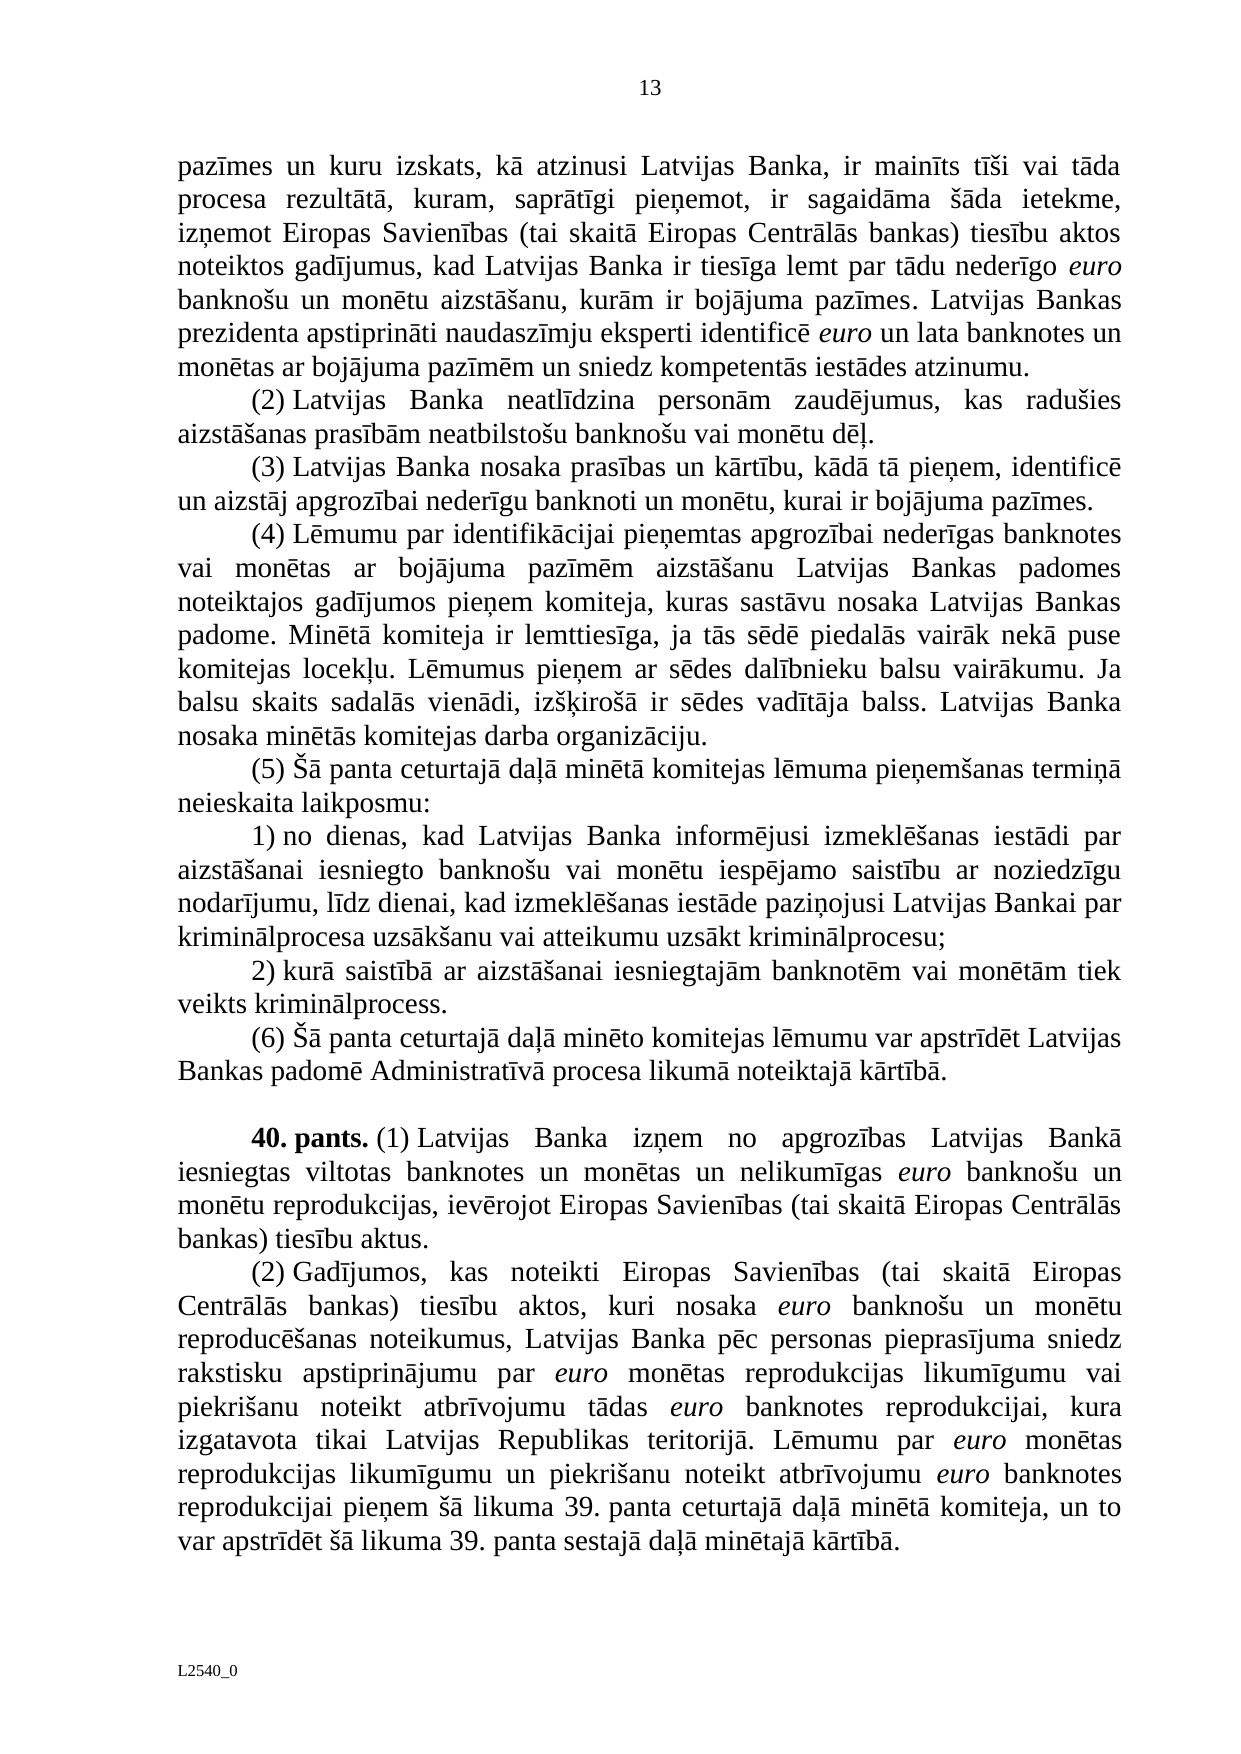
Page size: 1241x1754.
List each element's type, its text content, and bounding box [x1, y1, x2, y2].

text 2) kurā saistībā ar aizstāšanai iesniegtajām banknotēm vai monētām tiek veikts kriminālprocess. [177, 953, 1122, 1020]
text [177, 148, 1122, 382]
text (2) Latvijas Banka neatlīdzina personām zaudējumus, kas radušies aizstāšanas prasībām neatbilstošu banknošu vai monētu dēļ. [177, 382, 1122, 449]
text (4) Lēmumu par identifikācijai pieņemtas apgrozībai nederīgas banknotes vai monētas ar bojājuma pazīmēm aizstāšanu Latvijas Bankas padomes noteiktajos gadījumos pieņem komiteja, kuras sastāvu nosaka Latvijas Bankas padome. Minētā komiteja ir lemttiesīga, ja tās sēdē piedalās vairāk nekā puse komitejas locekļu. Lēmumus pieņem ar sēdes dalībnieku balsu vairākumu. Ja balsu skaits sadalās vienādi, izšķirošā ir sēdes vadītāja balss. Latvijas Banka nosaka minētās komitejas darba organizāciju. [177, 517, 1122, 751]
text (3) Latvijas Banka nosaka prasības un kārtību, kādā tā pieņem, identificē un aizstāj apgrozībai nederīgu banknoti un monētu, kurai ir bojājuma pazīmes. [177, 449, 1122, 517]
text (2) Gadījumos, kas noteikti Eiropas Savienības (tai skaitā Eiropas Centrālās bankas) tiesību aktos, kuri nosaka euro banknošu un monētu reproducēšanas noteikumus, Latvijas Banka pēc personas pieprasījuma sniedz rakstisku apstiprinājumu par euro monētas reprodukcijas likumīgumu vai piekrišanu noteikt atbrīvojumu tādas euro banknotes reprodukcijai, kura izgatavota tikai Latvijas Republikas teritorijā. Lēmumu par euro monētas reprodukcijas likumīgumu un piekrišanu noteikt atbrīvojumu euro banknotes reprodukcijai pieņem šā likuma 39. panta ceturtajā daļā minētā komiteja, un to var apstrīdēt šā likuma 39. panta sestajā daļā minētajā kārtībā. [177, 1254, 1122, 1556]
text 1) no dienas, kad Latvijas Banka informējusi izmeklēšanas iestādi par aizstāšanai iesniegto banknošu vai monētu iespējamo saistību ar noziedzīgu nodarījumu, līdz dienai, kad izmeklēšanas iestāde paziņojusi Latvijas Bankai par kriminālprocesa uzsākšanu vai atteikumu uzsākt kriminālprocesu; [177, 818, 1122, 953]
text 40. pants. (1) Latvijas Banka izņem no apgrozības Latvijas Bankā iesniegtas viltotas banknotes un monētas un nelikumīgas euro banknošu un monētu reprodukcijas, ievērojot Eiropas Savienības (tai skaitā Eiropas Centrālās bankas) tiesību aktus. [177, 1120, 1122, 1254]
text (5) Šā panta ceturtajā daļā minētā komitejas lēmuma pieņemšanas termiņā neieskaita laikposmu: [177, 751, 1122, 818]
text (6) Šā panta ceturtajā daļā minēto komitejas lēmumu var apstrīdēt Latvijas Bankas padomē Administratīvā procesa likumā noteiktajā kārtībā. [177, 1020, 1122, 1087]
